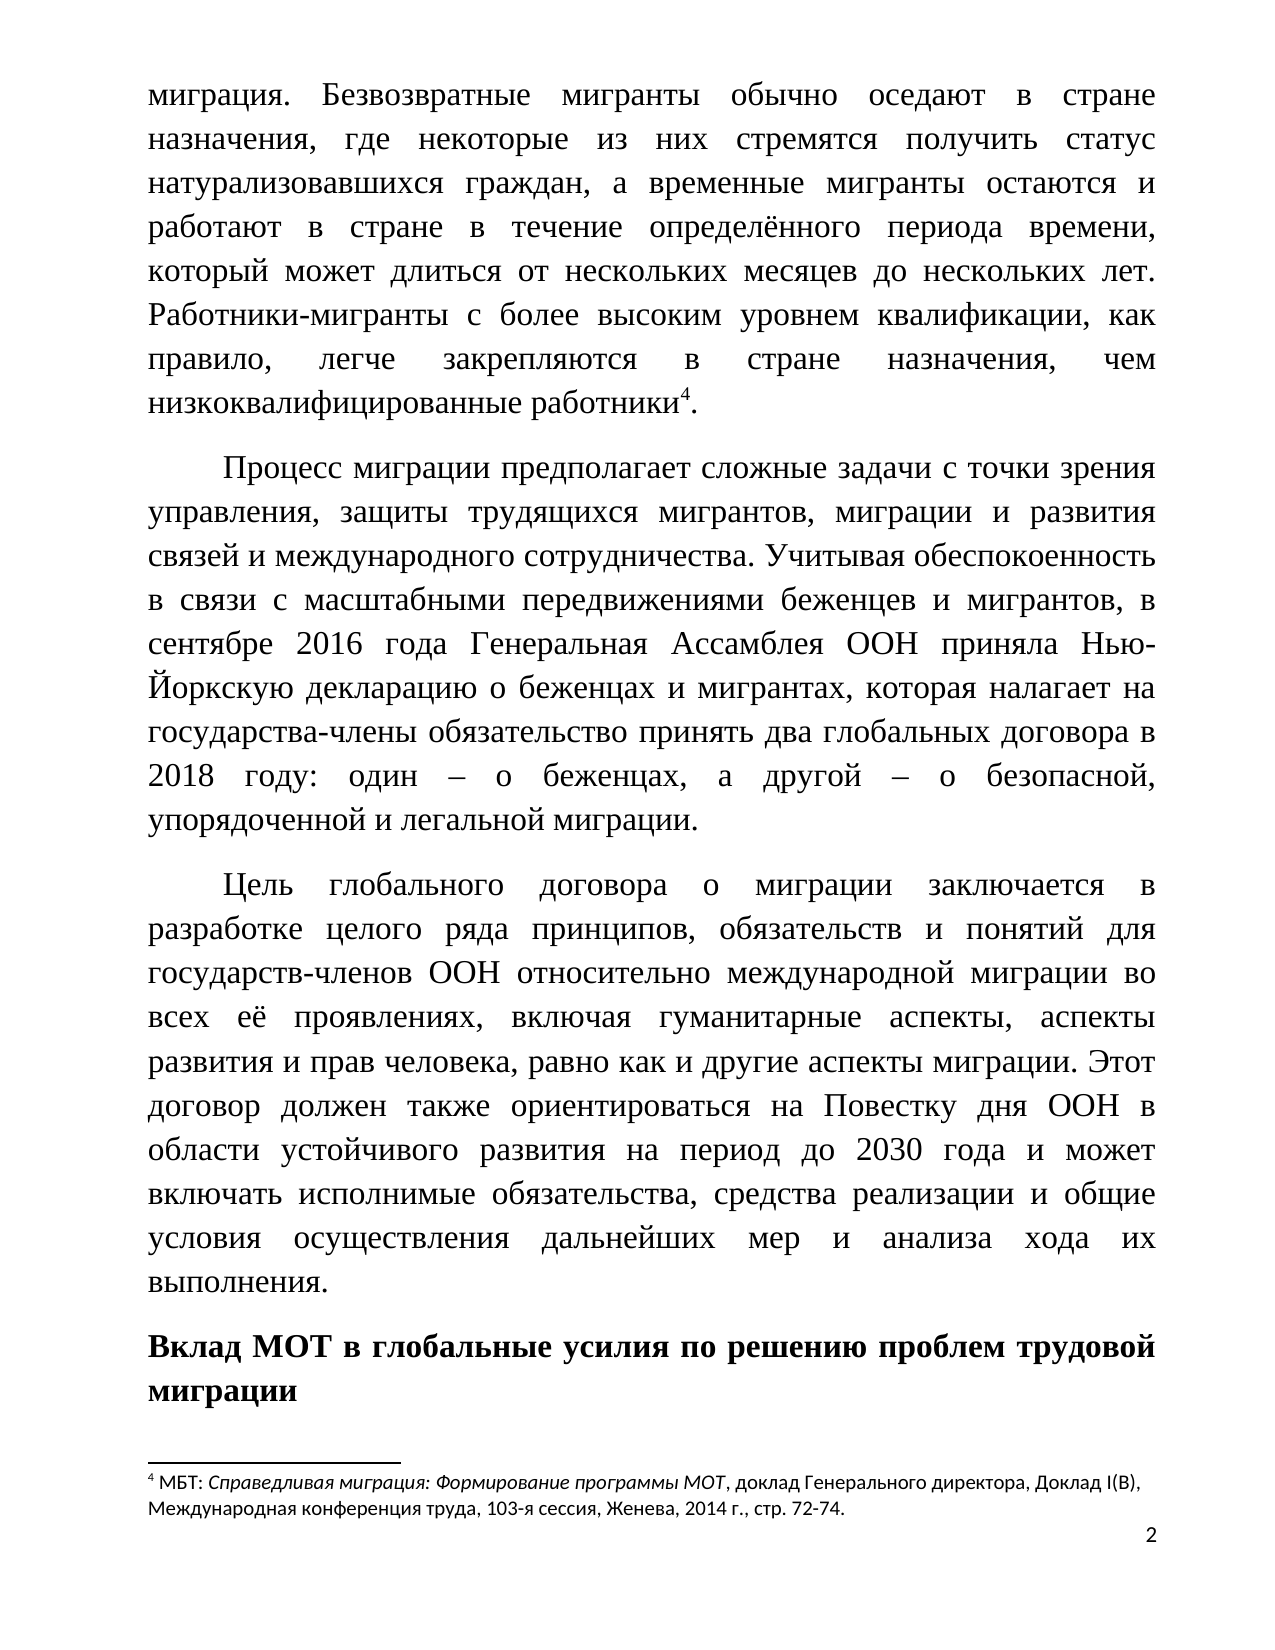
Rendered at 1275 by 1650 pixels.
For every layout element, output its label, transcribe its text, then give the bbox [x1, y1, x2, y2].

text Вклад МОТ в глобальные усилия по решению проблем трудовой миграции [148, 1326, 1157, 1408]
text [148, 74, 1157, 421]
text Процесс миграции предполагает сложные задачи с точки зрения управления, защиты трудящихся мигрантов, миграции и развития связей и международного сотрудничества. Учитывая обеспокоенность в связи с масштабными передвижениями беженцев и мигрантов, в сентябре 2016 года Генеральная Ассамблея ООН приняла Нью-Йоркскую декларацию о беженцах и мигрантах, которая налагает на государства-члены обязательство принять два глобальных договора в 2018 году: один – о беженцах, а другой – о безопасной, упорядоченной и легальной миграции. [148, 447, 1157, 838]
text Цель глобального договора о миграции заключается в разработке целого ряда принципов, обязательств и понятий для государств-членов ООН относительно международной миграции во всех её проявлениях, включая гуманитарные аспекты, аспекты развития и прав человека, равно как и другие аспекты миграции. Этот договор должен также ориентироваться на Повестку дня ООН в области устойчивого развития на период до 2030 года и может включать исполнимые обязательства, средства реализации и общие условия осуществления дальнейших мер и анализа хода их выполнения. [148, 864, 1157, 1299]
